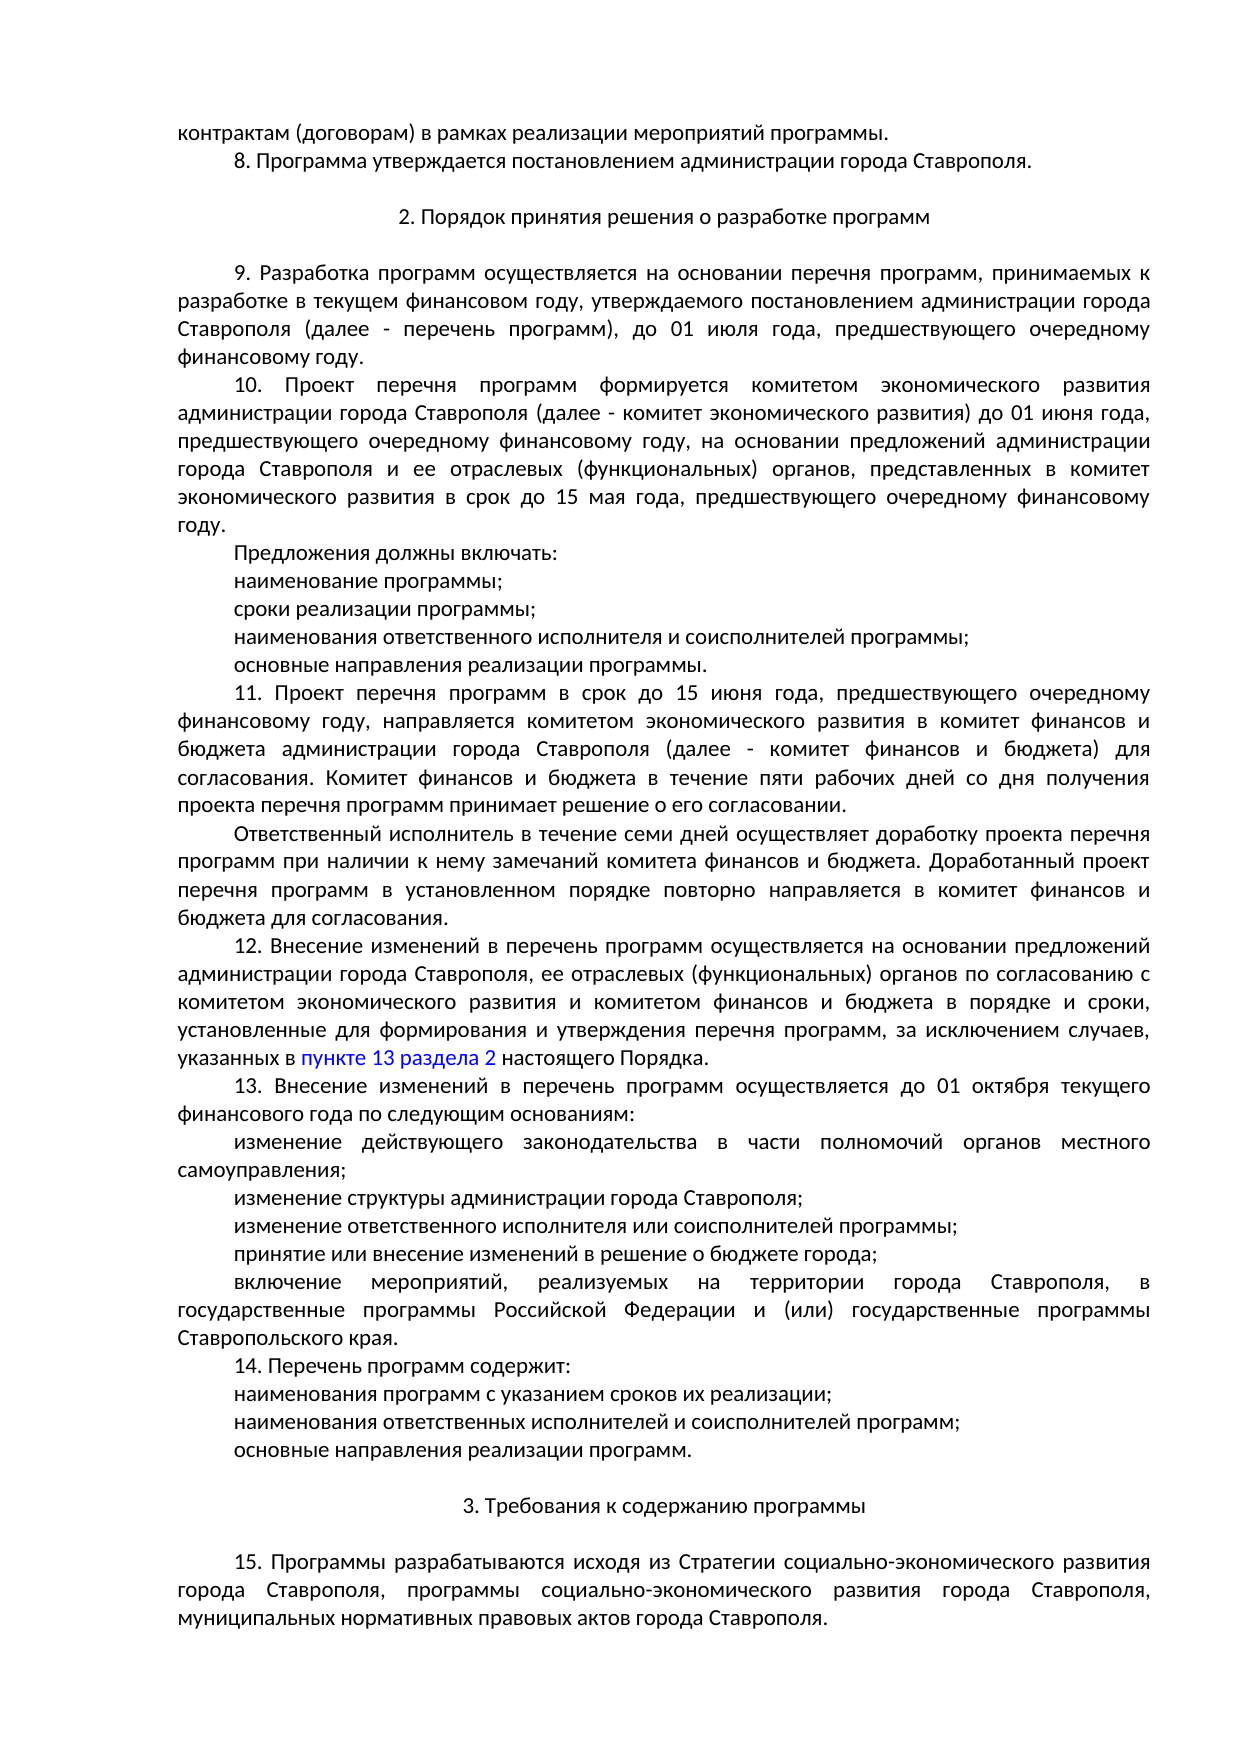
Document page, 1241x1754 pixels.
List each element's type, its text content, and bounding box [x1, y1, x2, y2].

text изменение действующего законодательства в части полномочий органов местного самоуправления; [177, 1127, 1152, 1183]
text принятие или внесение изменений в решение о бюджете города; [177, 1239, 1152, 1267]
text 12. Внесение изменений в перечень программ осуществляется на основании предложений администрации города Ставрополя, ее отраслевых (функциональных) органов по согласованию с комитетом экономического развития и комитетом финансов и бюджета в порядке и сроки, установленные для формирования и утверждения перечня программ, за исключением случаев, указанных в пункте 13 раздела 2 настоящего Порядка. [177, 931, 1152, 1071]
text основные направления реализации программ. [177, 1435, 1152, 1463]
text 9. Разработка программ осуществляется на основании перечня программ, принимаемых к разработке в текущем финансовом году, утверждаемого постановлением администрации города Ставрополя (далее - перечень программ), до 01 июля года, предшествующего очередному финансовому году. [177, 258, 1152, 370]
text Ответственный исполнитель в течение семи дней осуществляет доработку проекта перечня программ при наличии к нему замечаний комитета финансов и бюджета. Доработанный проект перечня программ в установленном порядке повторно направляется в комитет финансов и бюджета для согласования. [177, 819, 1152, 931]
text 10. Проект перечня программ формируется комитетом экономического развития администрации города Ставрополя (далее - комитет экономического развития) до 01 июня года, предшествующего очередному финансовому году, на основании предложений администрации города Ставрополя и ее отраслевых (функциональных) органов, представленных в комитет экономического развития в срок до 15 мая года, предшествующего очередному финансовому году. [177, 370, 1152, 538]
text основные направления реализации программы. [177, 651, 1152, 678]
text наименования ответственных исполнителей и соисполнителей программ; [177, 1407, 1152, 1435]
text наименование программы; [177, 566, 1152, 594]
text наименования ответственного исполнителя и соисполнителей программы; [177, 622, 1152, 651]
text изменение ответственного исполнителя или соисполнителей программы; [177, 1211, 1152, 1239]
text наименования программ с указанием сроков их реализации; [177, 1379, 1152, 1407]
text включение мероприятий, реализуемых на территории города Ставрополя, в государственные программы Российской Федерации и (или) государственные программы Ставропольского края. [177, 1267, 1152, 1351]
text 3. Требования к содержанию программы [177, 1491, 1152, 1519]
text Предложения должны включать: [177, 538, 1152, 566]
text 11. Проект перечня программ в срок до 15 июня года, предшествующего очередному финансовому году, направляется комитетом экономического развития в комитет финансов и бюджета администрации города Ставрополя (далее - комитет финансов и бюджета) для согласования. Комитет финансов и бюджета в течение пяти рабочих дней со дня получения проекта перечня программ принимает решение о его согласовании. [177, 678, 1152, 819]
text 14. Перечень программ содержит: [177, 1351, 1152, 1379]
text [177, 118, 1152, 146]
text сроки реализации программы; [177, 594, 1152, 622]
text 8. Программа утверждается постановлением администрации города Ставрополя. [177, 146, 1152, 174]
text 15. Программы разрабатываются исходя из Стратегии социально-экономического развития города Ставрополя, программы социально-экономического развития города Ставрополя, муниципальных нормативных правовых актов города Ставрополя. [177, 1547, 1152, 1631]
text 13. Внесение изменений в перечень программ осуществляется до 01 октября текущего финансового года по следующим основаниям: [177, 1071, 1152, 1127]
text 2. Порядок принятия решения о разработке программ [177, 202, 1152, 230]
text изменение структуры администрации города Ставрополя; [177, 1183, 1152, 1211]
